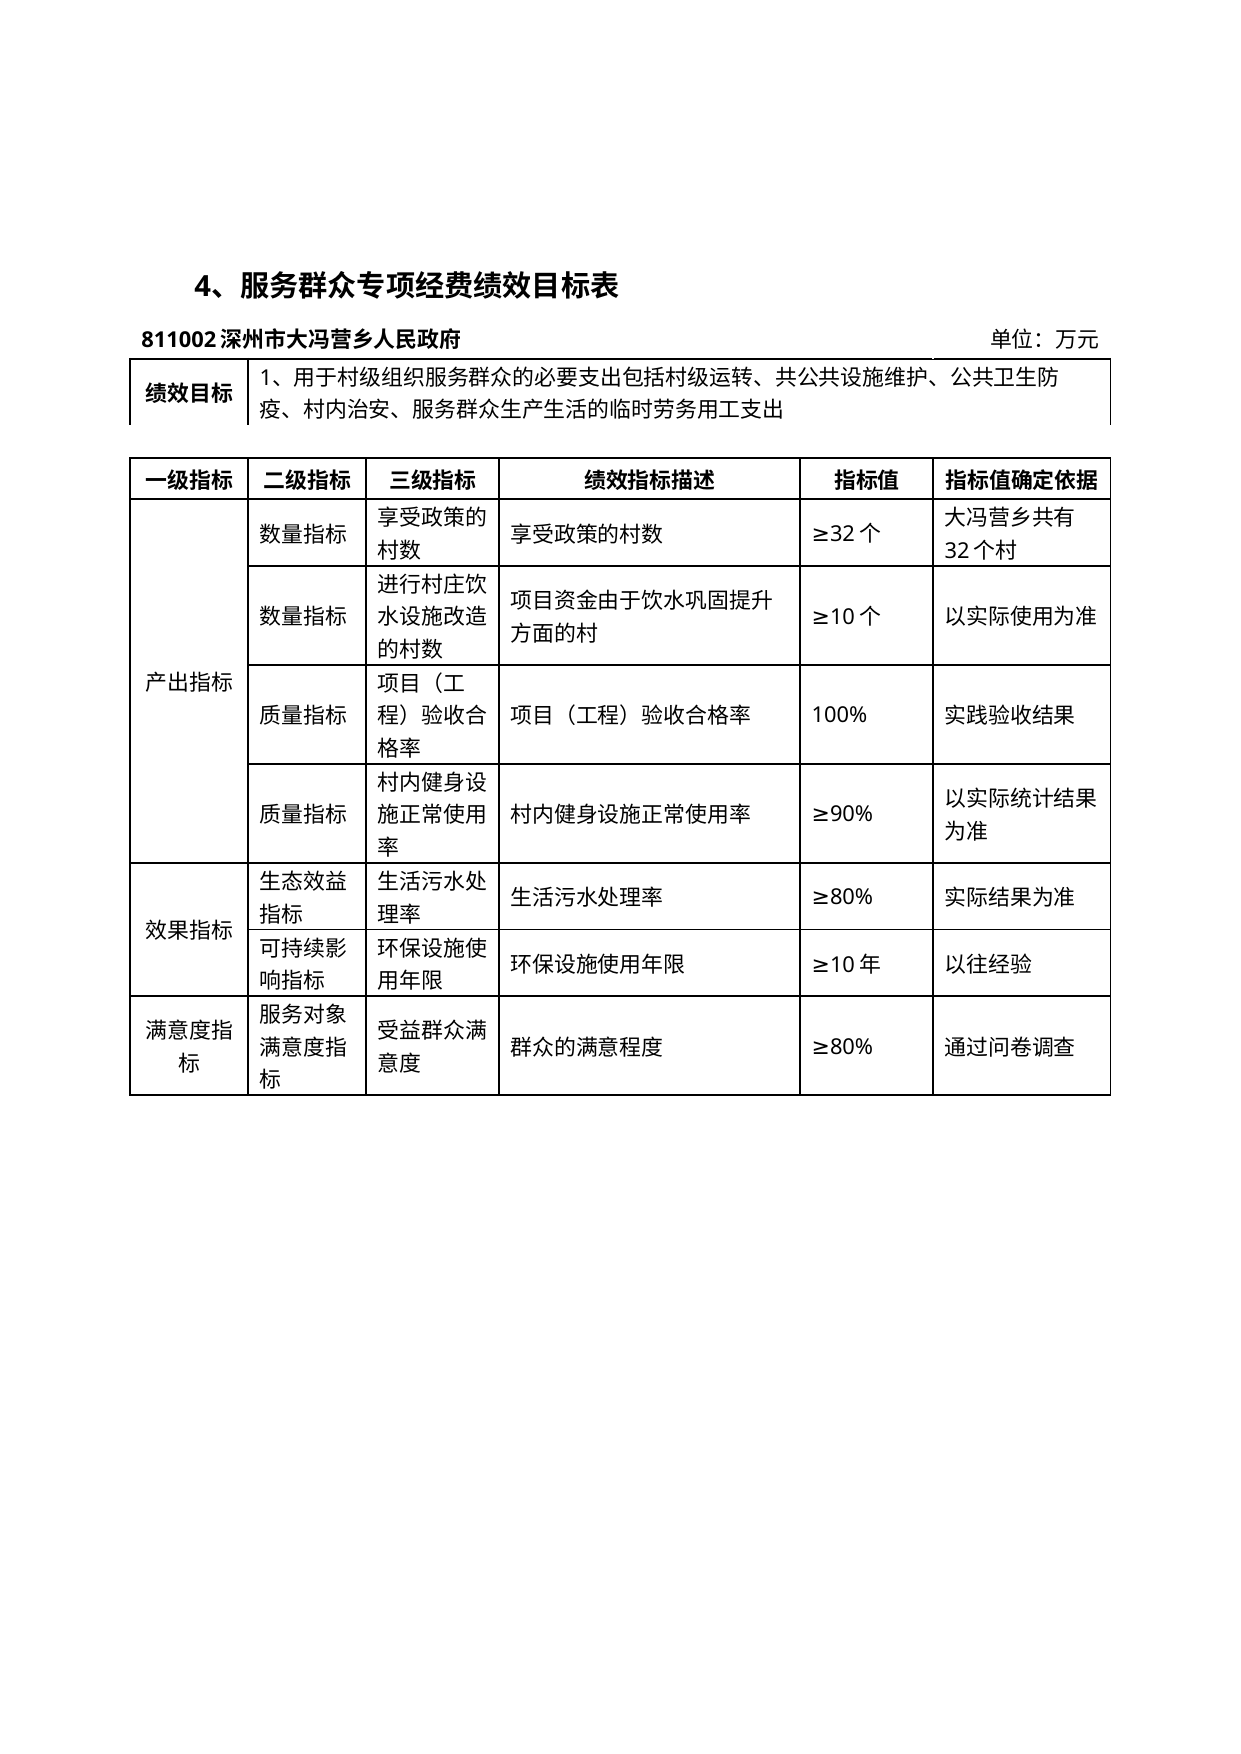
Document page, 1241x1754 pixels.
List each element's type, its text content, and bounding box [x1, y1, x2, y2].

table_cell 服务对象满意度指标 [249, 997, 365, 1094]
table_cell 以实际使用为准 [934, 567, 1110, 664]
table_header 三级指标 [367, 459, 498, 498]
table_cell 项目（工程）验收合格率 [367, 666, 498, 763]
table_cell 环保设施使用年限 [367, 930, 498, 995]
table_cell 项目资金由于饮水巩固提升方面的村 [500, 567, 799, 664]
table_cell 效果指标 [131, 864, 247, 995]
table_cell 群众的满意程度 [500, 997, 799, 1094]
table_cell 100% [801, 666, 932, 763]
table_header 指标值 [801, 459, 932, 498]
text 4、服务群众专项经费绩效目标表 [136, 252, 1104, 317]
table_cell 质量指标 [249, 765, 365, 862]
table_header 一级指标 [131, 459, 247, 498]
table_cell 大冯营乡共有32个村 [934, 500, 1110, 565]
table_cell 绩效目标 [131, 360, 247, 424]
table_cell 以实际统计结果为准 [934, 765, 1110, 862]
table_cell 村内健身设施正常使用率 [500, 765, 799, 862]
table_cell 数量指标 [249, 500, 365, 565]
table_cell 质量指标 [249, 666, 365, 763]
table_cell 环保设施使用年限 [500, 930, 799, 995]
table_cell ≥80% [801, 864, 932, 929]
table_cell 受益群众满意度 [367, 997, 498, 1094]
table_cell 数量指标 [249, 567, 365, 664]
table_header 单位：万元 [934, 318, 1110, 358]
table_cell 1、用于村级组织服务群众的必要支出包括村级运转、共公共设施维护、公共卫生防疫、村内治安、服务群众生产生活的临时劳务用工支出 [249, 360, 1110, 424]
table_cell 实践验收结果 [934, 666, 1110, 763]
table_cell ≥32个 [801, 500, 932, 565]
table_header 指标值确定依据 [934, 459, 1110, 498]
table_cell 通过问卷调查 [934, 997, 1110, 1094]
table_header 二级指标 [249, 459, 365, 498]
table_header 绩效指标描述 [500, 459, 799, 498]
table_cell 享受政策的村数 [367, 500, 498, 565]
table_cell 实际结果为准 [934, 864, 1110, 929]
table_cell 享受政策的村数 [500, 500, 799, 565]
table_cell 以往经验 [934, 930, 1110, 995]
table_cell 产出指标 [131, 500, 247, 862]
table_cell 生活污水处理率 [500, 864, 799, 929]
table_cell 生态效益指标 [249, 864, 365, 929]
table_cell ≥10年 [801, 930, 932, 995]
table_cell 可持续影响指标 [249, 930, 365, 995]
table_cell ≥10个 [801, 567, 932, 664]
table_cell 村内健身设施正常使用率 [367, 765, 498, 862]
table_cell ≥90% [801, 765, 932, 862]
table_cell 进行村庄饮水设施改造的村数 [367, 567, 498, 664]
table_cell 项目（工程）验收合格率 [500, 666, 799, 763]
table_cell ≥80% [801, 997, 932, 1094]
table_cell 满意度指标 [131, 997, 247, 1094]
table_header 811002深州市大冯营乡人民政府 [131, 318, 932, 358]
table_cell 生活污水处理率 [367, 864, 498, 929]
